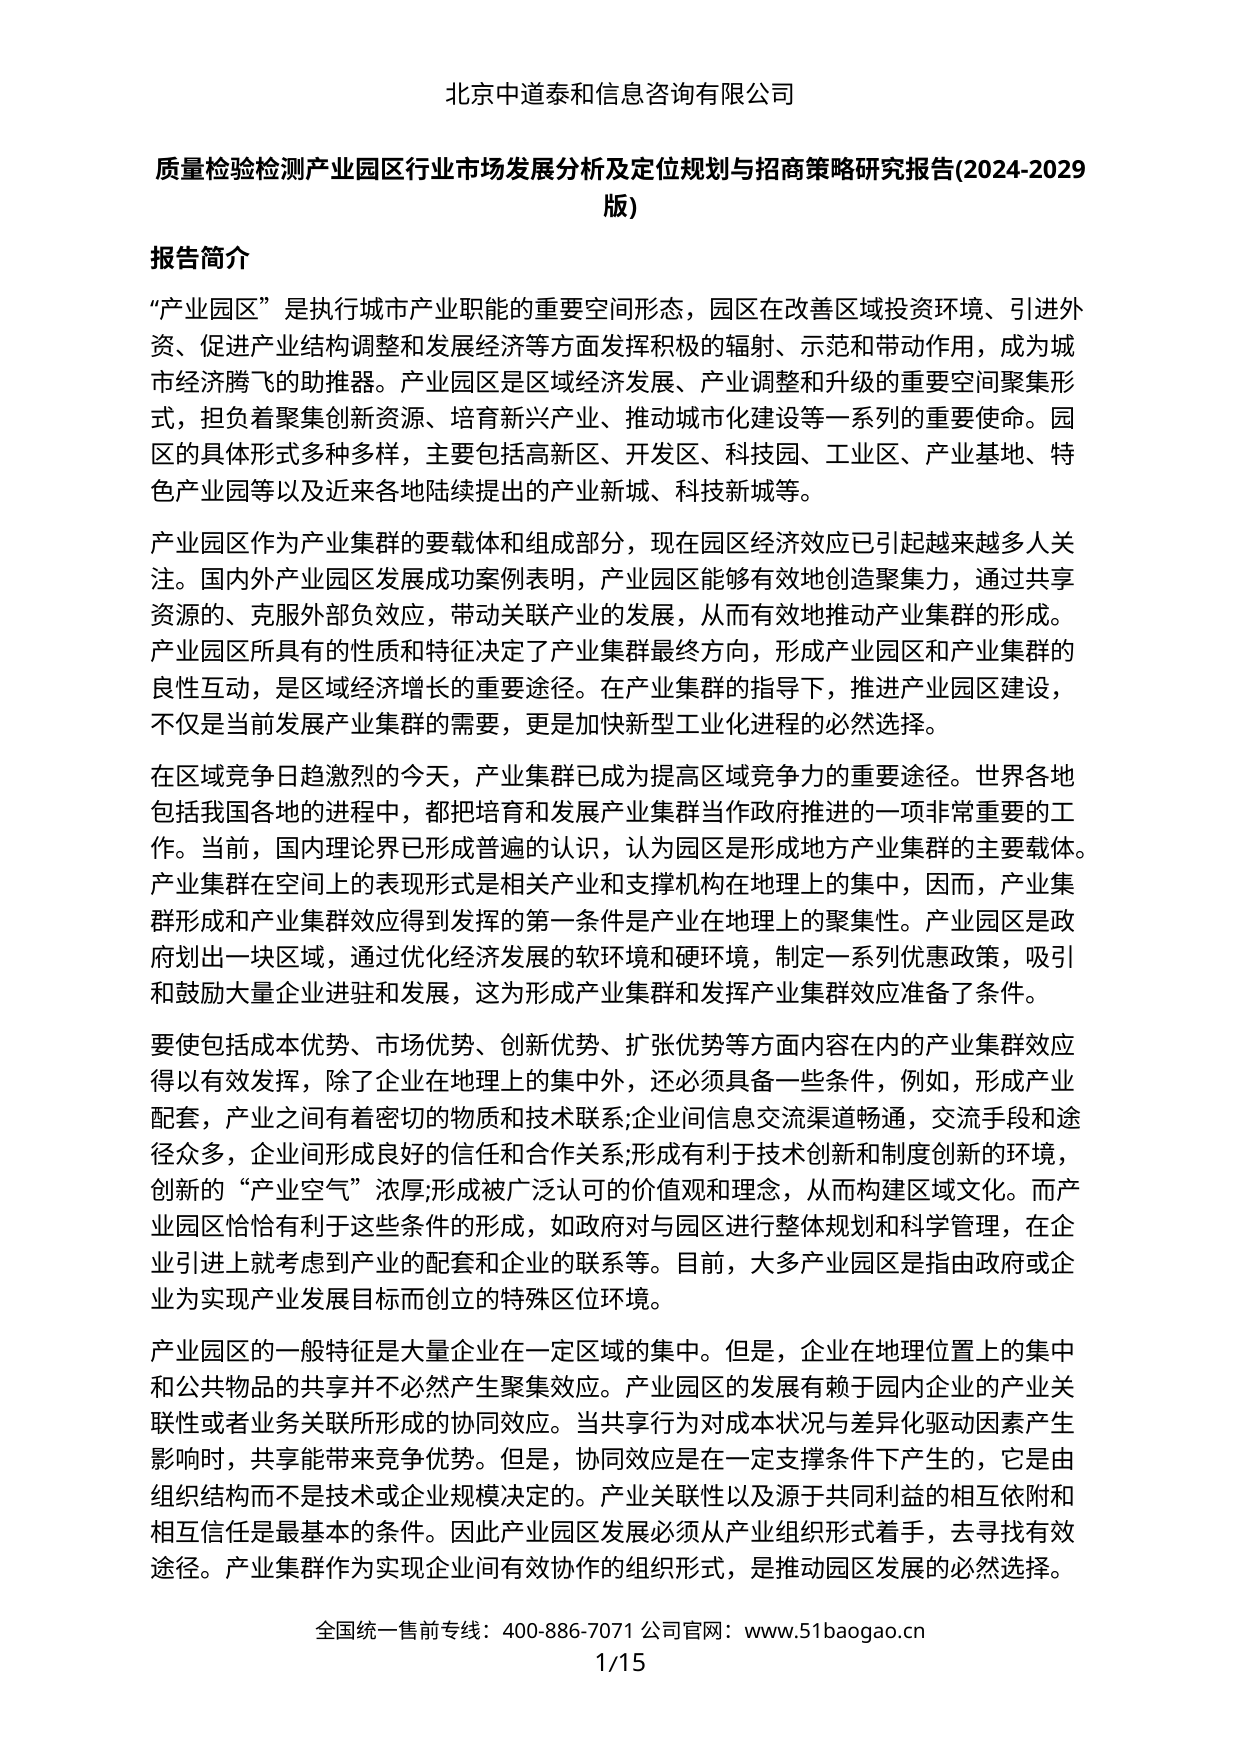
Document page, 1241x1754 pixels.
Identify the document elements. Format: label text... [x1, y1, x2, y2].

text 要使包括成本优势、市场优势、创新优势、扩张优势等方面内容在内的产业集群效应得以有效发挥，除了企业在地理上的集中外，还必须具备一些条件，例如，形成产业配套，产业之间有着密切的物质和技术联系;企业间信息交流渠道畅通，交流手段和途径众多，企业间形成良好的信任和合作关系;形成有利于技术创新和制度创新的环境，创新的“产业空气”浓厚;形成被广泛认可的价值观和理念，从而构建区域文化。而产业园区恰恰有利于这些条件的形成，如政府对与园区进行整体规划和科学管理，在企业引进上就考虑到产业的配套和企业的联系等。目前，大多产业园区是指由政府或企业为实现产业发展目标而创立的特殊区位环境。 [150, 1026, 1090, 1316]
text 在区域竞争日趋激烈的今天，产业集群已成为提高区域竞争力的重要途径。世界各地包括我国各地的进程中，都把培育和发展产业集群当作政府推进的一项非常重要的工作。当前，国内理论界已形成普遍的认识，认为园区是形成地方产业集群的主要载体。产业集群在空间上的表现形式是相关产业和支撑机构在地理上的集中，因而，产业集群形成和产业集群效应得到发挥的第一条件是产业在地理上的聚集性。产业园区是政府划出一块区域，通过优化经济发展的软环境和硬环境，制定一系列优惠政策，吸引和鼓励大量企业进驻和发展，这为形成产业集群和发挥产业集群效应准备了条件。 [150, 756, 1090, 1010]
text 报告简介 [150, 238, 1090, 274]
text “产业园区”是执行城市产业职能的重要空间形态，园区在改善区域投资环境、引进外资、促进产业结构调整和发展经济等方面发挥积极的辐射、示范和带动作用，成为城市经济腾飞的助推器。产业园区是区域经济发展、产业调整和升级的重要空间聚集形式，担负着聚集创新资源、培育新兴产业、推动城市化建设等一系列的重要使命。园区的具体形式多种多样，主要包括高新区、开发区、科技园、工业区、产业基地、特色产业园等以及近来各地陆续提出的产业新城、科技新城等。 [150, 290, 1090, 507]
text 产业园区作为产业集群的要载体和组成部分，现在园区经济效应已引起越来越多人关注。国内外产业园区发展成功案例表明，产业园区能够有效地创造聚集力，通过共享资源的、克服外部负效应，带动关联产业的发展，从而有效地推动产业集群的形成。产业园区所具有的性质和特征决定了产业集群最终方向，形成产业园区和产业集群的良性互动，是区域经济增长的重要途径。在产业集群的指导下，推进产业园区建设，不仅是当前发展产业集群的需要，更是加快新型工业化进程的必然选择。 [150, 523, 1090, 741]
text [150, 1331, 1090, 1585]
text 质量检验检测产业园区行业市场发展分析及定位规划与招商策略研究报告(2024-2029版) [150, 150, 1090, 222]
